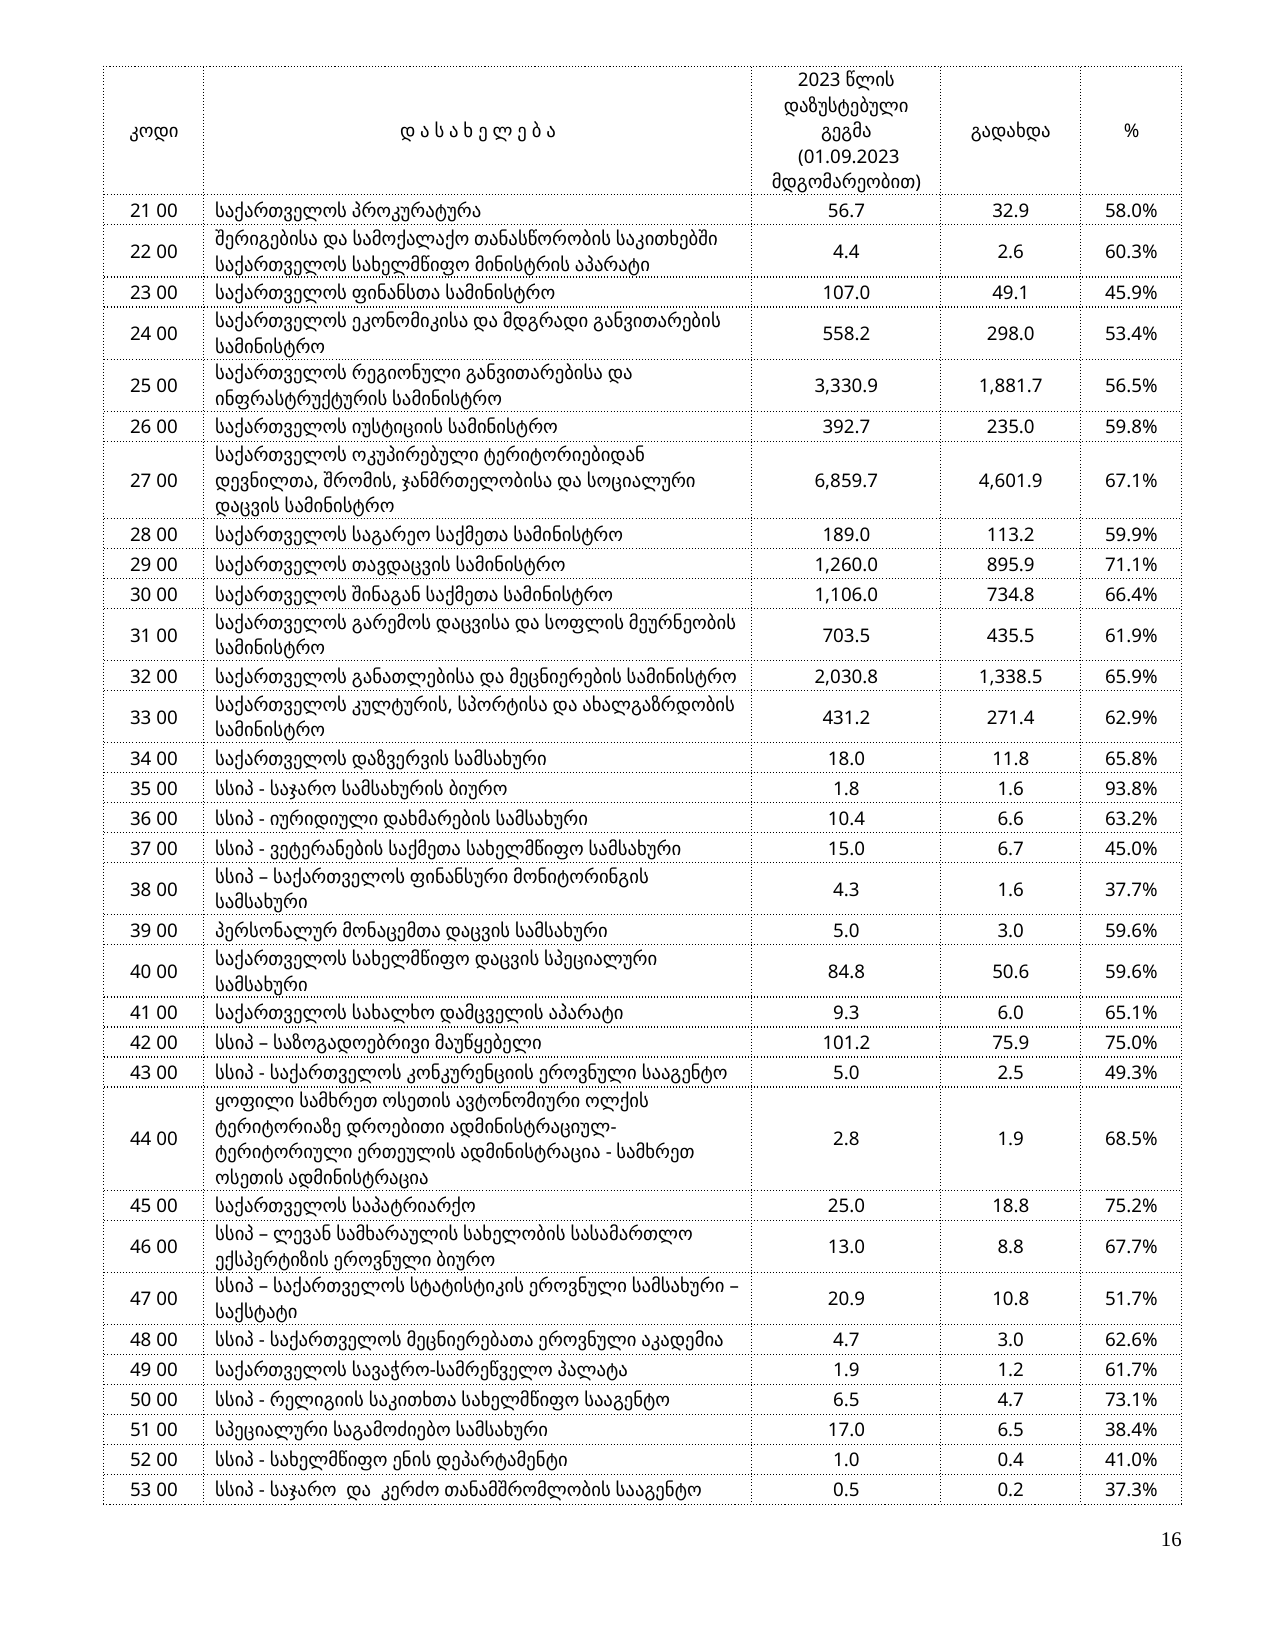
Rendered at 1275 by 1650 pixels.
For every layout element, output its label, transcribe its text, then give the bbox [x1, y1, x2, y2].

table_cell 25.0 [752, 1190, 940, 1219]
table_cell საქართველოს საგარეო საქმეთა სამინისტრო [204, 518, 752, 548]
table_header გადახდა [940, 66, 1081, 194]
table_cell 93.8% [1081, 772, 1182, 802]
table_cell 65.1% [1081, 996, 1182, 1026]
table_cell 32 00 [104, 660, 204, 690]
table_cell 22 00 [104, 224, 204, 276]
table_cell 2.8 [752, 1086, 940, 1189]
table_cell 101.2 [752, 1026, 940, 1056]
table_cell 558.2 [752, 306, 940, 358]
table_cell 6.6 [940, 802, 1081, 832]
table_cell 59.9% [1081, 518, 1182, 548]
table_cell სპეციალური საგამოძიებო სამსახური [204, 1414, 752, 1444]
table_cell 2,030.8 [752, 660, 940, 690]
table_cell 895.9 [940, 548, 1081, 578]
table_cell 235.0 [940, 411, 1081, 441]
table_cell 32.9 [940, 194, 1081, 224]
table_cell 37 00 [104, 832, 204, 862]
table_cell სსიპ – საზოგადოებრივი მაუწყებელი [204, 1026, 752, 1056]
table_cell სსიპ - საქართველოს კონკურენციის ეროვნული სააგენტო [204, 1056, 752, 1086]
table_cell 0.5 [752, 1474, 940, 1504]
table_cell 271.4 [940, 690, 1081, 742]
table_cell 75.2% [1081, 1190, 1182, 1219]
table_cell 6,859.7 [752, 441, 940, 518]
table_cell 50.6 [940, 944, 1081, 996]
table_cell საქართველოს სახალხო დამცველის აპარატი [204, 996, 752, 1026]
table_cell 25 00 [104, 359, 204, 411]
table_cell 4,601.9 [940, 441, 1081, 518]
table_cell 33 00 [104, 690, 204, 742]
table_cell 41.0% [1081, 1444, 1182, 1474]
table_cell 53.4% [1081, 306, 1182, 358]
table_cell 3,330.9 [752, 359, 940, 411]
table_cell საქართველოს გარემოს დაცვისა და სოფლის მეურნეობის სამინისტრო [204, 608, 752, 660]
table_cell 51 00 [104, 1414, 204, 1444]
table_cell 1,260.0 [752, 548, 940, 578]
table_cell 21 00 [104, 194, 204, 224]
table_cell საქართველოს სავაჭრო-სამრეწველო პალატა [204, 1354, 752, 1384]
table_cell 28 00 [104, 518, 204, 548]
table_cell 1,338.5 [940, 660, 1081, 690]
table_cell 37.7% [1081, 862, 1182, 914]
table_cell 2.5 [940, 1056, 1081, 1086]
table_cell 6.7 [940, 832, 1081, 862]
table_cell 5.0 [752, 1056, 940, 1086]
table_cell 67.1% [1081, 441, 1182, 518]
table_cell სსიპ - ვეტერანების საქმეთა სახელმწიფო სამსახური [204, 832, 752, 862]
table_cell 65.9% [1081, 660, 1182, 690]
table_cell 50 00 [104, 1384, 204, 1414]
table_cell 11.8 [940, 742, 1081, 772]
table_cell 59.6% [1081, 914, 1182, 944]
table_cell 13.0 [752, 1220, 940, 1272]
table_header 2023 წლის დაზუსტებული გეგმა (01.09.2023 მდგომარეობით) [752, 66, 940, 194]
table_cell 1.6 [940, 862, 1081, 914]
table_cell 48 00 [104, 1324, 204, 1354]
table_cell 0.2 [940, 1474, 1081, 1504]
table_cell 189.0 [752, 518, 940, 548]
table_cell 45 00 [104, 1190, 204, 1219]
table_cell საქართველოს პროკურატურა [204, 194, 752, 224]
table_cell 34 00 [104, 742, 204, 772]
table_cell 8.8 [940, 1220, 1081, 1272]
table_cell 52 00 [104, 1444, 204, 1474]
table_cell საქართველოს თავდაცვის სამინისტრო [204, 548, 752, 578]
table_cell სსიპ – საქართველოს სტატისტიკის ეროვნული სამსახური – საქსტატი [204, 1272, 752, 1324]
table_cell 75.9 [940, 1026, 1081, 1056]
table_cell 60.3% [1081, 224, 1182, 276]
table_cell ყოფილი სამხრეთ ოსეთის ავტონომიური ოლქის ტერიტორიაზე დროებითი ადმინისტრაციულ-ტერიტორიული ერთეულის ადმინისტრაცია - სამხრეთ ოსეთის ადმინისტრაცია [204, 1086, 752, 1189]
table_cell 66.4% [1081, 578, 1182, 608]
table_cell სსიპ - რელიგიის საკითხთა სახელმწიფო სააგენტო [204, 1384, 752, 1414]
table_cell 18.0 [752, 742, 940, 772]
table_cell სსიპ – ლევან სამხარაულის სახელობის სასამართლო ექსპერტიზის ეროვნული ბიურო [204, 1220, 752, 1272]
table_cell 53 00 [104, 1474, 204, 1504]
table_cell 61.9% [1081, 608, 1182, 660]
table_cell საქართველოს იუსტიციის სამინისტრო [204, 411, 752, 441]
table_cell 58.0% [1081, 194, 1182, 224]
table_cell სსიპ - იურიდიული დახმარების სამსახური [204, 802, 752, 832]
table_cell საქართველოს განათლებისა და მეცნიერების სამინისტრო [204, 660, 752, 690]
table_cell 1.9 [940, 1086, 1081, 1189]
table_cell 435.5 [940, 608, 1081, 660]
table_cell 20.9 [752, 1272, 940, 1324]
table_cell შერიგებისა და სამოქალაქო თანასწორობის საკითხებში საქართველოს სახელმწიფო მინისტრის აპარატი [204, 224, 752, 276]
table_cell 431.2 [752, 690, 940, 742]
table_cell საქართველოს შინაგან საქმეთა სამინისტრო [204, 578, 752, 608]
table_cell 59.8% [1081, 411, 1182, 441]
table_cell 75.0% [1081, 1026, 1182, 1056]
table_cell 6.5 [940, 1414, 1081, 1444]
table_cell 4.7 [752, 1324, 940, 1354]
table_cell 51.7% [1081, 1272, 1182, 1324]
table_cell საქართველოს ოკუპირებული ტერიტორიებიდან დევნილთა, შრომის, ჯანმრთელობისა და სოციალური დაცვის სამინისტრო [204, 441, 752, 518]
table_cell 67.7% [1081, 1220, 1182, 1272]
table_cell 10.8 [940, 1272, 1081, 1324]
table_cell სსიპ - საჯარო და კერძო თანამშრომლობის სააგენტო [204, 1474, 752, 1504]
table_cell 49.1 [940, 276, 1081, 306]
table_header დ ა ს ა ხ ე ლ ე ბ ა [204, 66, 752, 194]
table_cell 6.5 [752, 1384, 940, 1414]
table_cell 1.9 [752, 1354, 940, 1384]
table_cell 36 00 [104, 802, 204, 832]
table_cell 49 00 [104, 1354, 204, 1384]
table_cell 45.0% [1081, 832, 1182, 862]
table_cell სსიპ - სახელმწიფო ენის დეპარტამენტი [204, 1444, 752, 1474]
table_cell 42 00 [104, 1026, 204, 1056]
table_cell 68.5% [1081, 1086, 1182, 1189]
table_cell 71.1% [1081, 548, 1182, 578]
table_cell 39 00 [104, 914, 204, 944]
table_cell 1.8 [752, 772, 940, 802]
table_cell 41 00 [104, 996, 204, 1026]
table_cell 63.2% [1081, 802, 1182, 832]
table_cell საქართველოს დაზვერვის სამსახური [204, 742, 752, 772]
table_header % [1081, 66, 1182, 194]
table_cell 113.2 [940, 518, 1081, 548]
table_cell 107.0 [752, 276, 940, 306]
table_cell 38 00 [104, 862, 204, 914]
table_cell 61.7% [1081, 1354, 1182, 1384]
table_cell 1.6 [940, 772, 1081, 802]
table_cell საქართველოს საპატრიარქო [204, 1190, 752, 1219]
table_cell საქართველოს ეკონომიკისა და მდგრადი განვითარების სამინისტრო [204, 306, 752, 358]
table_cell 17.0 [752, 1414, 940, 1444]
table_cell 29 00 [104, 548, 204, 578]
table_cell 10.4 [752, 802, 940, 832]
table_cell სსიპ – საქართველოს ფინანსური მონიტორინგის სამსახური [204, 862, 752, 914]
table_cell 31 00 [104, 608, 204, 660]
table_cell 1.0 [752, 1444, 940, 1474]
table_cell 37.3% [1081, 1474, 1182, 1504]
table_cell 49.3% [1081, 1056, 1182, 1086]
table_cell 298.0 [940, 306, 1081, 358]
table_cell 703.5 [752, 608, 940, 660]
table_cell 18.8 [940, 1190, 1081, 1219]
table_cell 35 00 [104, 772, 204, 802]
table_cell 47 00 [104, 1272, 204, 1324]
table_cell 4.4 [752, 224, 940, 276]
table_cell 38.4% [1081, 1414, 1182, 1444]
table_cell 1,106.0 [752, 578, 940, 608]
table_cell 45.9% [1081, 276, 1182, 306]
table_cell 734.8 [940, 578, 1081, 608]
table_cell 27 00 [104, 441, 204, 518]
table_cell 56.5% [1081, 359, 1182, 411]
table_header კოდი [104, 66, 204, 194]
table_cell 0.4 [940, 1444, 1081, 1474]
table_cell 84.8 [752, 944, 940, 996]
table_cell პერსონალურ მონაცემთა დაცვის სამსახური [204, 914, 752, 944]
table_cell საქართველოს რეგიონული განვითარებისა და ინფრასტრუქტურის სამინისტრო [204, 359, 752, 411]
table_cell 30 00 [104, 578, 204, 608]
table_cell 392.7 [752, 411, 940, 441]
table_cell 44 00 [104, 1086, 204, 1189]
table_cell საქართველოს სახელმწიფო დაცვის სპეციალური სამსახური [204, 944, 752, 996]
table_cell 15.0 [752, 832, 940, 862]
table_cell საქართველოს ფინანსთა სამინისტრო [204, 276, 752, 306]
table_cell 62.6% [1081, 1324, 1182, 1354]
table_cell 4.3 [752, 862, 940, 914]
table_cell 2.6 [940, 224, 1081, 276]
table_cell საქართველოს კულტურის, სპორტისა და ახალგაზრდობის სამინისტრო [204, 690, 752, 742]
table_cell 1,881.7 [940, 359, 1081, 411]
table_cell 9.3 [752, 996, 940, 1026]
table_cell 24 00 [104, 306, 204, 358]
table_cell სსიპ - საჯარო სამსახურის ბიურო [204, 772, 752, 802]
table_cell 23 00 [104, 276, 204, 306]
table_cell 46 00 [104, 1220, 204, 1272]
table_cell 62.9% [1081, 690, 1182, 742]
table_cell 5.0 [752, 914, 940, 944]
table_cell 6.0 [940, 996, 1081, 1026]
table_cell 59.6% [1081, 944, 1182, 996]
table_cell 65.8% [1081, 742, 1182, 772]
table_cell 3.0 [940, 1324, 1081, 1354]
table_cell სსიპ - საქართველოს მეცნიერებათა ეროვნული აკადემია [204, 1324, 752, 1354]
table_cell 43 00 [104, 1056, 204, 1086]
table_cell 4.7 [940, 1384, 1081, 1414]
table_cell 1.2 [940, 1354, 1081, 1384]
table_cell 73.1% [1081, 1384, 1182, 1414]
table_cell 3.0 [940, 914, 1081, 944]
table_cell 40 00 [104, 944, 204, 996]
table_cell 56.7 [752, 194, 940, 224]
table_cell 26 00 [104, 411, 204, 441]
